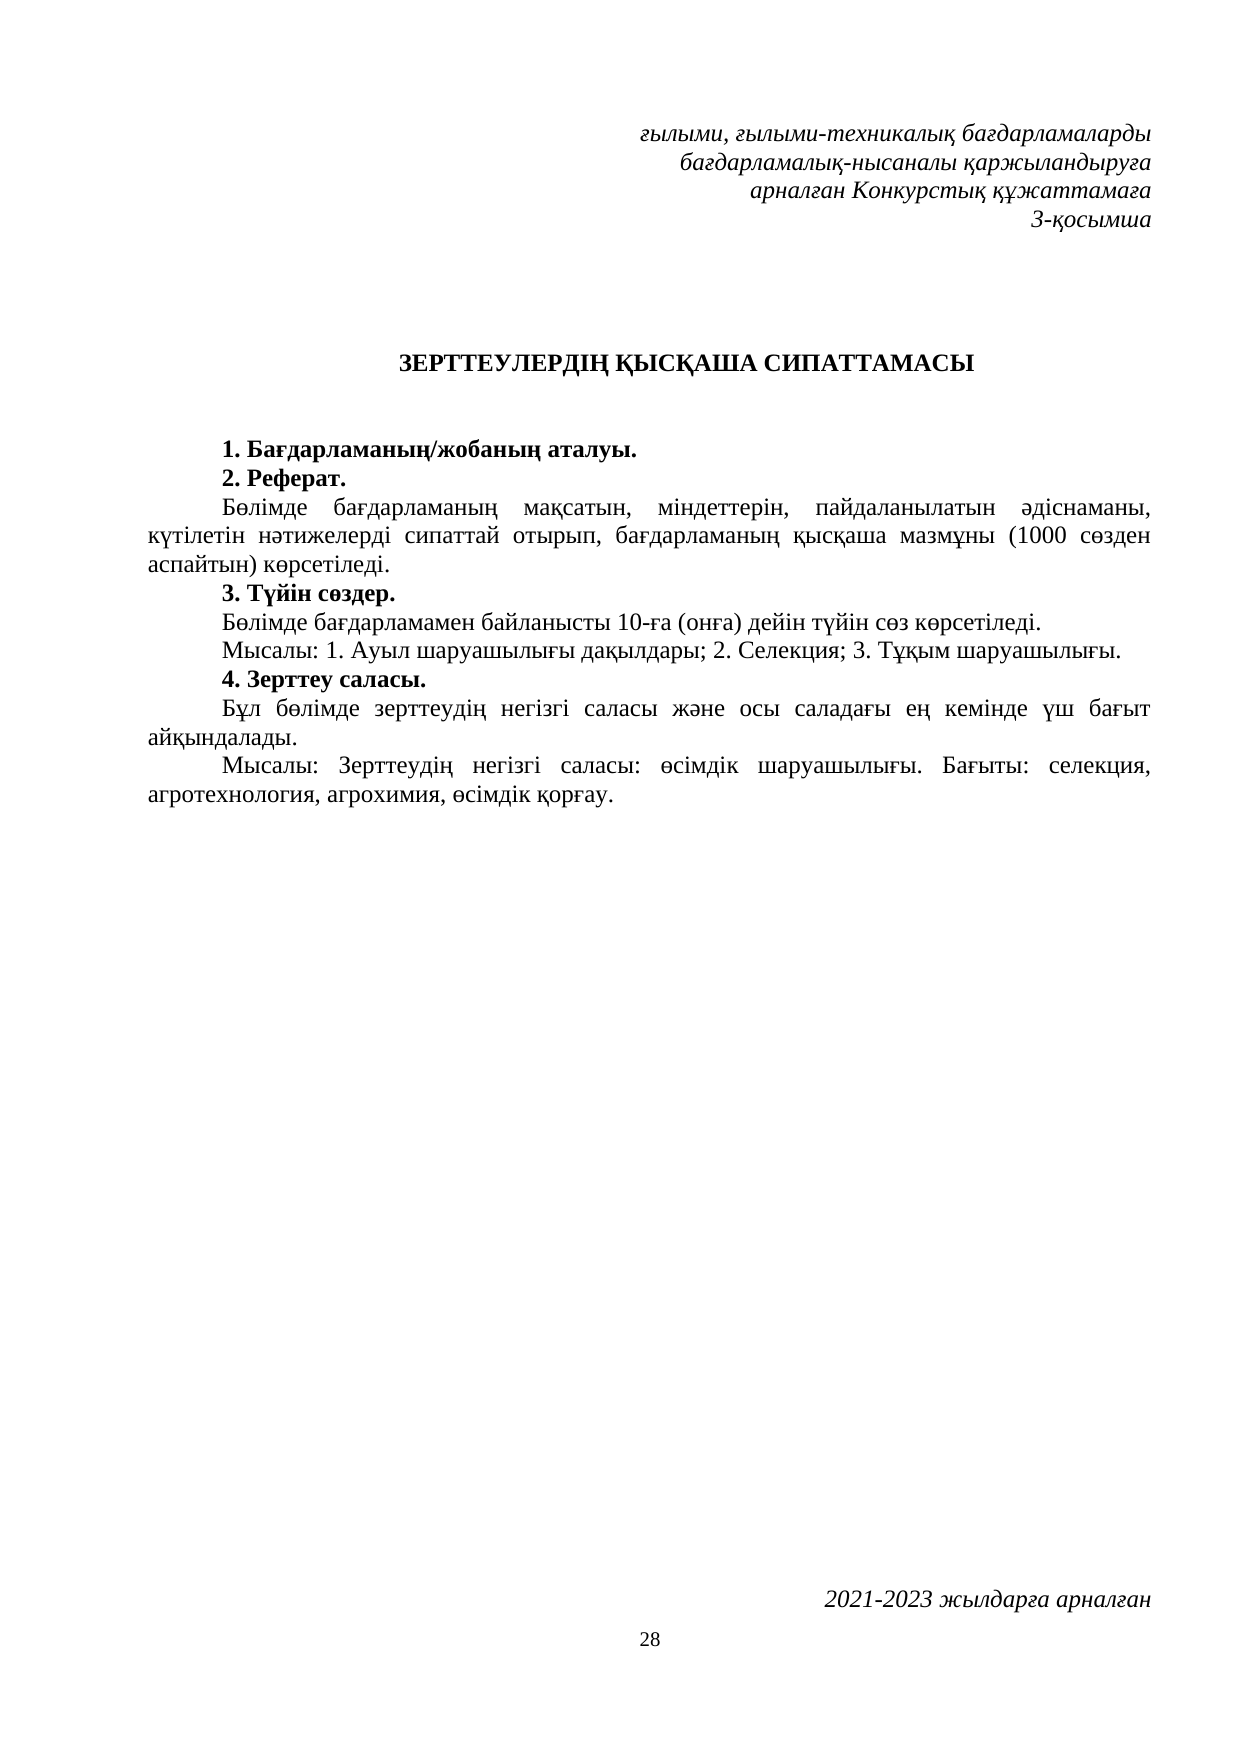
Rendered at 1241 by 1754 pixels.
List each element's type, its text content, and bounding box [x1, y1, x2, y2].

text 3. Түйін сөздер. [148, 578, 1152, 607]
text Бұл бөлімде зерттеудің негізгі саласы және осы саладағы ең кемінде үш бағыт айқындалады. [148, 693, 1152, 751]
text Мысалы: Зерттеудің негізгі саласы: өсімдік шаруашылығы. Бағыты: селекция, агротехнология, агрохимия, өсімдік қорғау. [148, 751, 1152, 808]
text 2. Реферат. [148, 463, 1152, 492]
text 1. Бағдарламаның/жобаның аталуы. [148, 434, 1152, 463]
text ЗЕРТТЕУЛЕРДІҢ ҚЫСҚАША СИПАТТАМАСЫ [148, 348, 1152, 377]
text ғылыми, ғылыми-техникалық бағдарламаларды [148, 118, 1152, 147]
text 2021-2023 жылдарға арналған [148, 1584, 1152, 1613]
text 3-қосымша [148, 204, 1152, 233]
text Бөлімде бағдарламаның мақсатын, міндеттерін, пайдаланылатын әдіснаманы, күтілетін нәтижелерді сипаттай отырып, бағдарламаның қысқаша мазмұны (1000 сөзден аспайтын) көрсетіледі. [148, 492, 1152, 578]
text бағдарламалық-нысаналы қаржыландыруға [148, 147, 1152, 176]
text арналған Конкурстық құжаттамаға [148, 176, 1152, 204]
text 4. Зерттеу саласы. [148, 664, 1152, 693]
text Бөлімде бағдарламамен байланысты 10-ға (онға) дейін түйін сөз көрсетіледі. [148, 607, 1152, 636]
text Мысалы: 1. Ауыл шаруашылығы дақылдары; 2. Селекция; 3. Тұқым шаруашылығы. [148, 636, 1152, 664]
